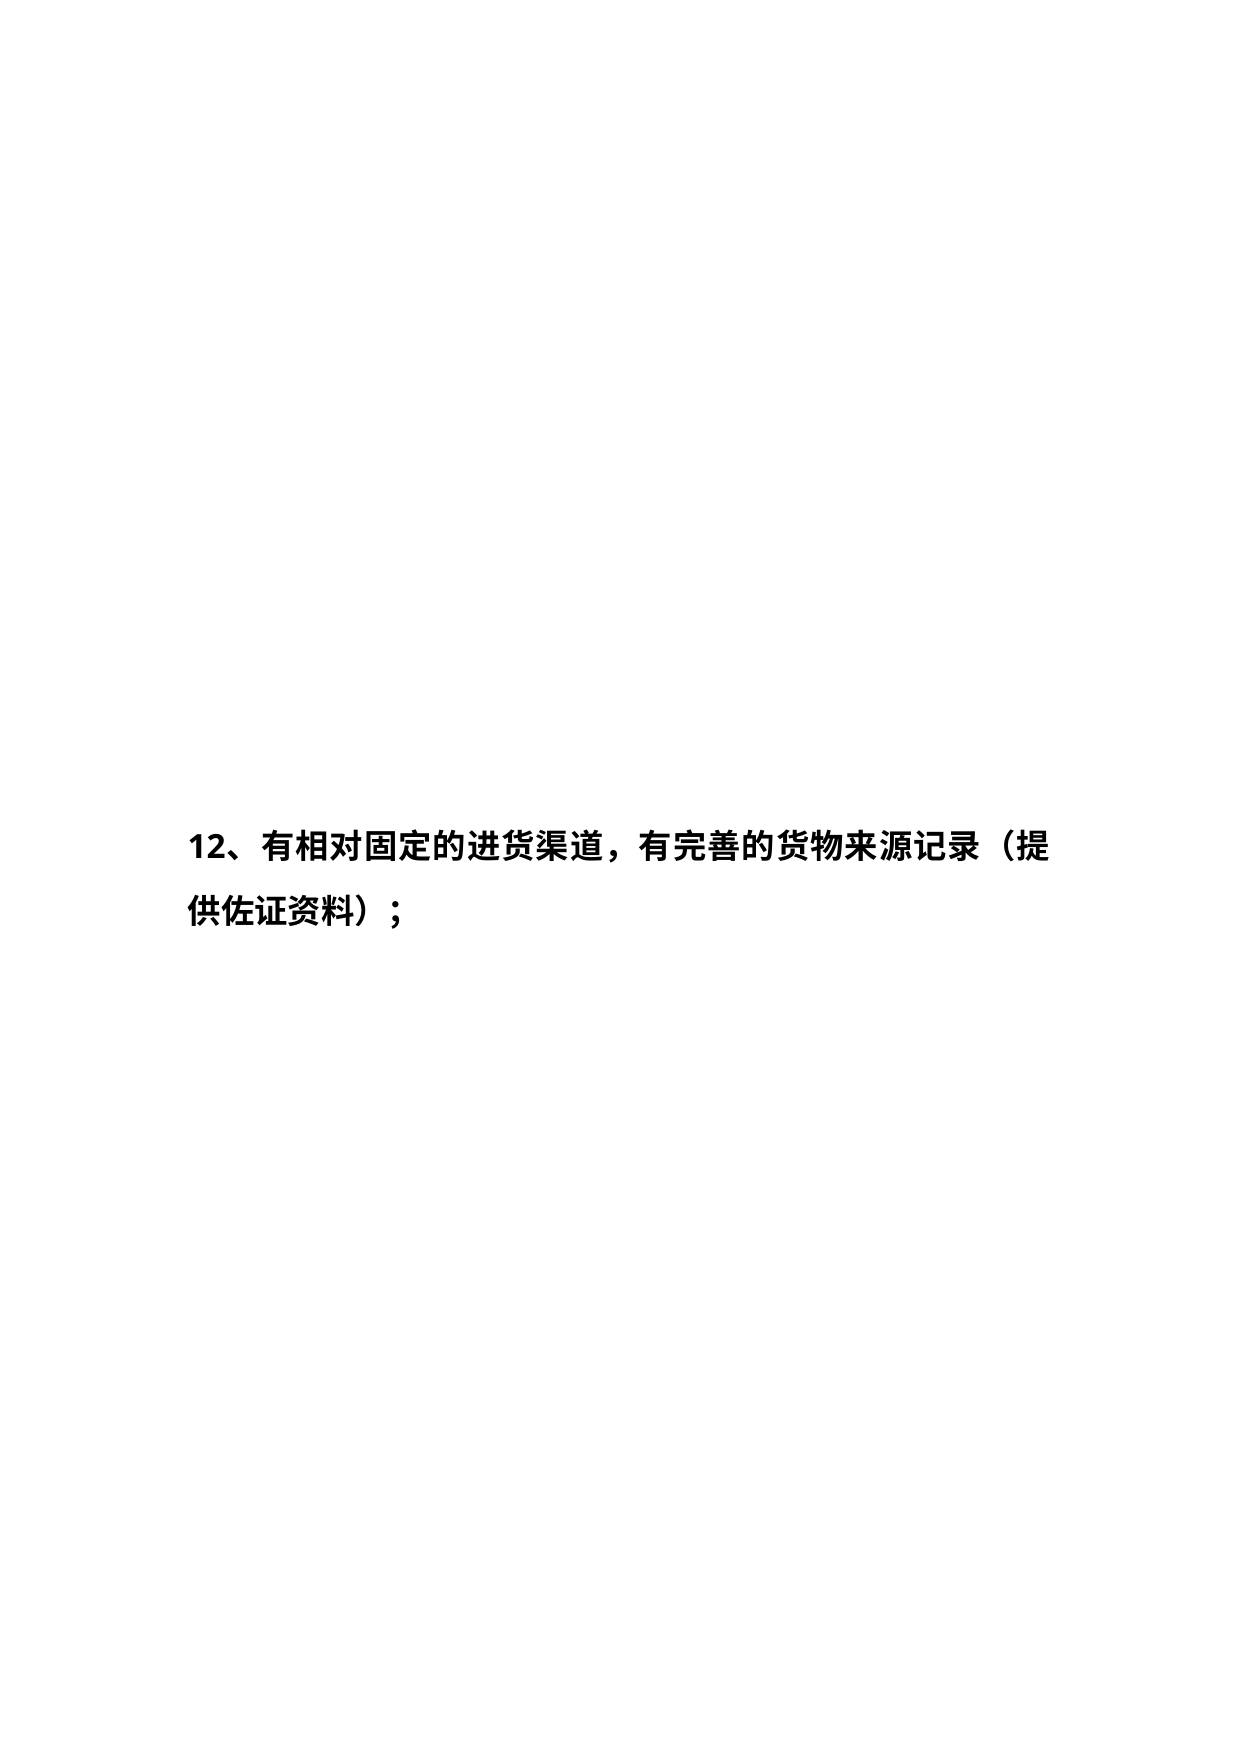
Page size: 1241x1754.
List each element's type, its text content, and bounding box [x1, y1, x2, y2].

list 12、有相对固定的进货渠道，有完善的货物来源记录（提供佐证资料）； [187, 812, 1053, 942]
